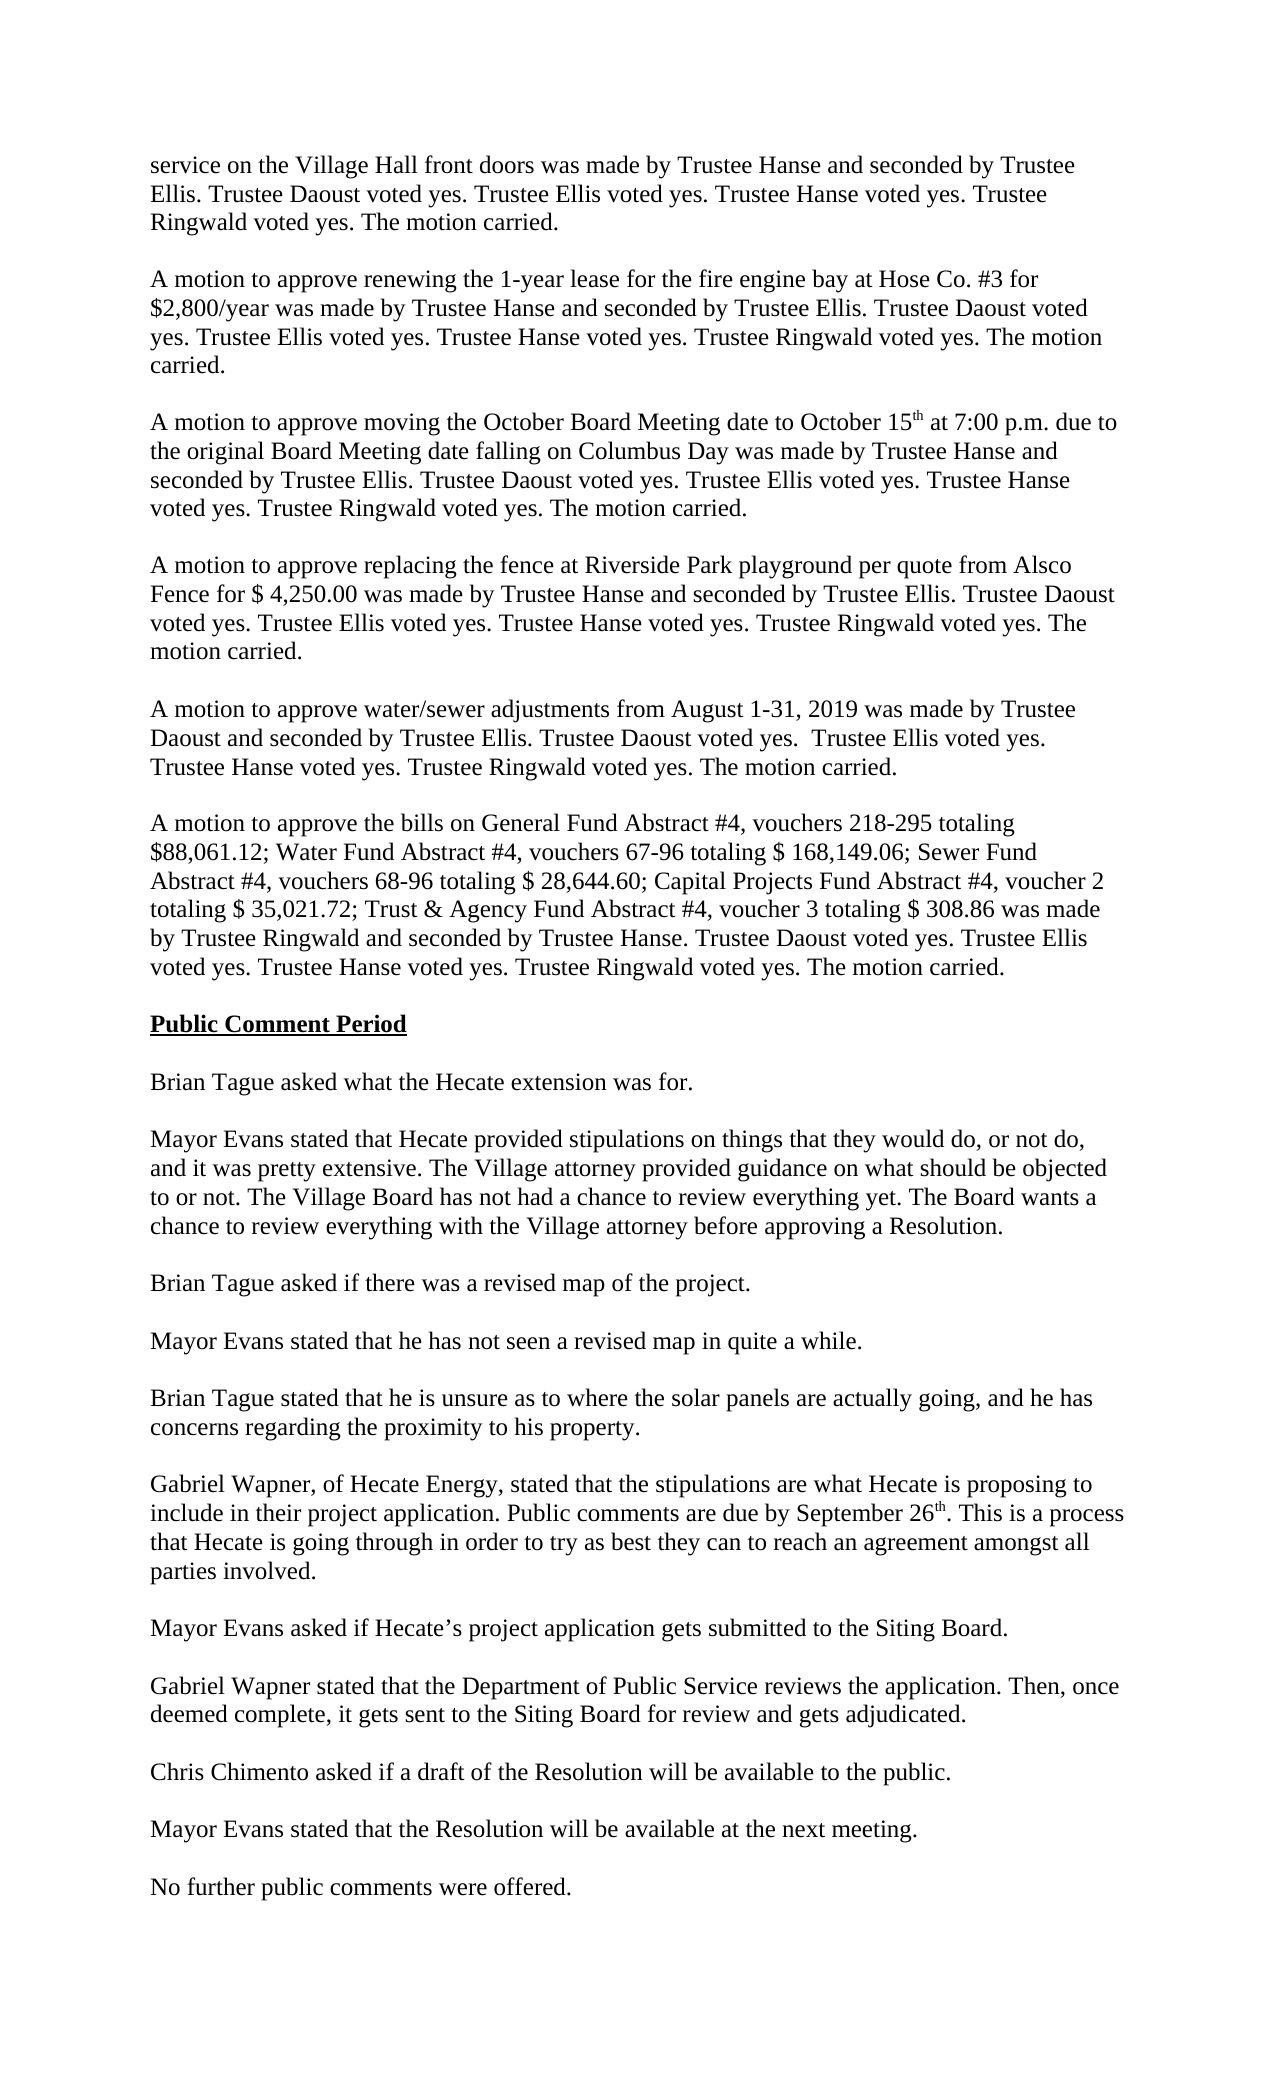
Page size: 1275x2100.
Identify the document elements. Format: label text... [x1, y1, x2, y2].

text A motion to approve renewing the 1-year lease for the fire engine bay at Hose Co. #3 for $2,800/year was made by Trustee Hanse and seconded by Trustee Ellis. Trustee Daoust voted yes. Trustee Ellis voted yes. Trustee Hanse voted yes. Trustee Ringwald voted yes. The motion carried. [150, 264, 1125, 407]
text Mayor Evans stated that he has not seen a revised map in quite a while. [150, 1326, 1125, 1354]
text Chris Chimento asked if a draft of the Resolution will be available to the public. [150, 1757, 1125, 1786]
text A motion to approve replacing the fence at Riverside Park playground per quote from Alsco Fence for $ 4,250.00 was made by Trustee Hanse and seconded by Trustee Ellis. Trustee Daoust voted yes. Trustee Ellis voted yes. Trustee Hanse voted yes. Trustee Ringwald voted yes. The motion carried. A motion to approve water/sewer adjustments from August 1-31, 2019 was made by Trustee Daoust and seconded by Trustee Ellis. Trustee Daoust voted yes. Trustee Ellis voted yes. Trustee Hanse voted yes. Trustee Ringwald voted yes. The motion carried. [150, 550, 1125, 808]
text No further public comments were offered. [150, 1872, 1125, 1901]
text Gabriel Wapner, of Hecate Energy, stated that the stipulations are what Hecate is proposing to include in their project application. Public comments are due by September 26th. This is a process that Hecate is going through in order to try as best they can to reach an agreement amongst all parties involved. [150, 1469, 1125, 1584]
text A motion to approve the bills on General Fund Abstract #4, vouchers 218-295 totaling $88,061.12; Water Fund Abstract #4, vouchers 67-96 totaling $ 168,149.06; Sewer Fund Abstract #4, vouchers 68-96 totaling $ 28,644.60; Capital Projects Fund Abstract #4, voucher 2 totaling $ 35,021.72; Trust & Agency Fund Abstract #4, voucher 3 totaling $ 308.86 was made by Trustee Ringwald and seconded by Trustee Hanse. Trustee Daoust voted yes. Trustee Ellis voted yes. Trustee Hanse voted yes. Trustee Ringwald voted yes. The motion carried. [150, 808, 1125, 981]
text A motion to approve moving the October Board Meeting date to October 15th at 7:00 p.m. due to the original Board Meeting date falling on Columbus Day was made by Trustee Hanse and seconded by Trustee Ellis. Trustee Daoust voted yes. Trustee Ellis voted yes. Trustee Hanse voted yes. Trustee Ringwald voted yes. The motion carried. [150, 407, 1125, 550]
text Brian Tague asked what the Hecate extension was for. [150, 1067, 1125, 1096]
text Mayor Evans stated that the Resolution will be available at the next meeting. [150, 1814, 1125, 1843]
text Mayor Evans stated that Hecate provided stipulations on things that they would do, or not do, and it was pretty extensive. The Village attorney provided guidance on what should be objected to or not. The Village Board has not had a chance to review everything yet. The Board wants a chance to review everything with the Village attorney before approving a Resolution. [150, 1124, 1125, 1239]
text Public Comment Period [150, 1009, 1125, 1038]
text Gabriel Wapner stated that the Department of Public Service reviews the application. Then, once deemed complete, it gets sent to the Siting Board for review and gets adjudicated. [150, 1671, 1125, 1728]
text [150, 150, 1125, 264]
text Mayor Evans asked if Hecate’s project application gets submitted to the Siting Board. [150, 1613, 1125, 1642]
text Brian Tague asked if there was a revised map of the project. [150, 1268, 1125, 1297]
text Brian Tague stated that he is unsure as to where the solar panels are actually going, and he has concerns regarding the proximity to his property. [150, 1383, 1125, 1441]
